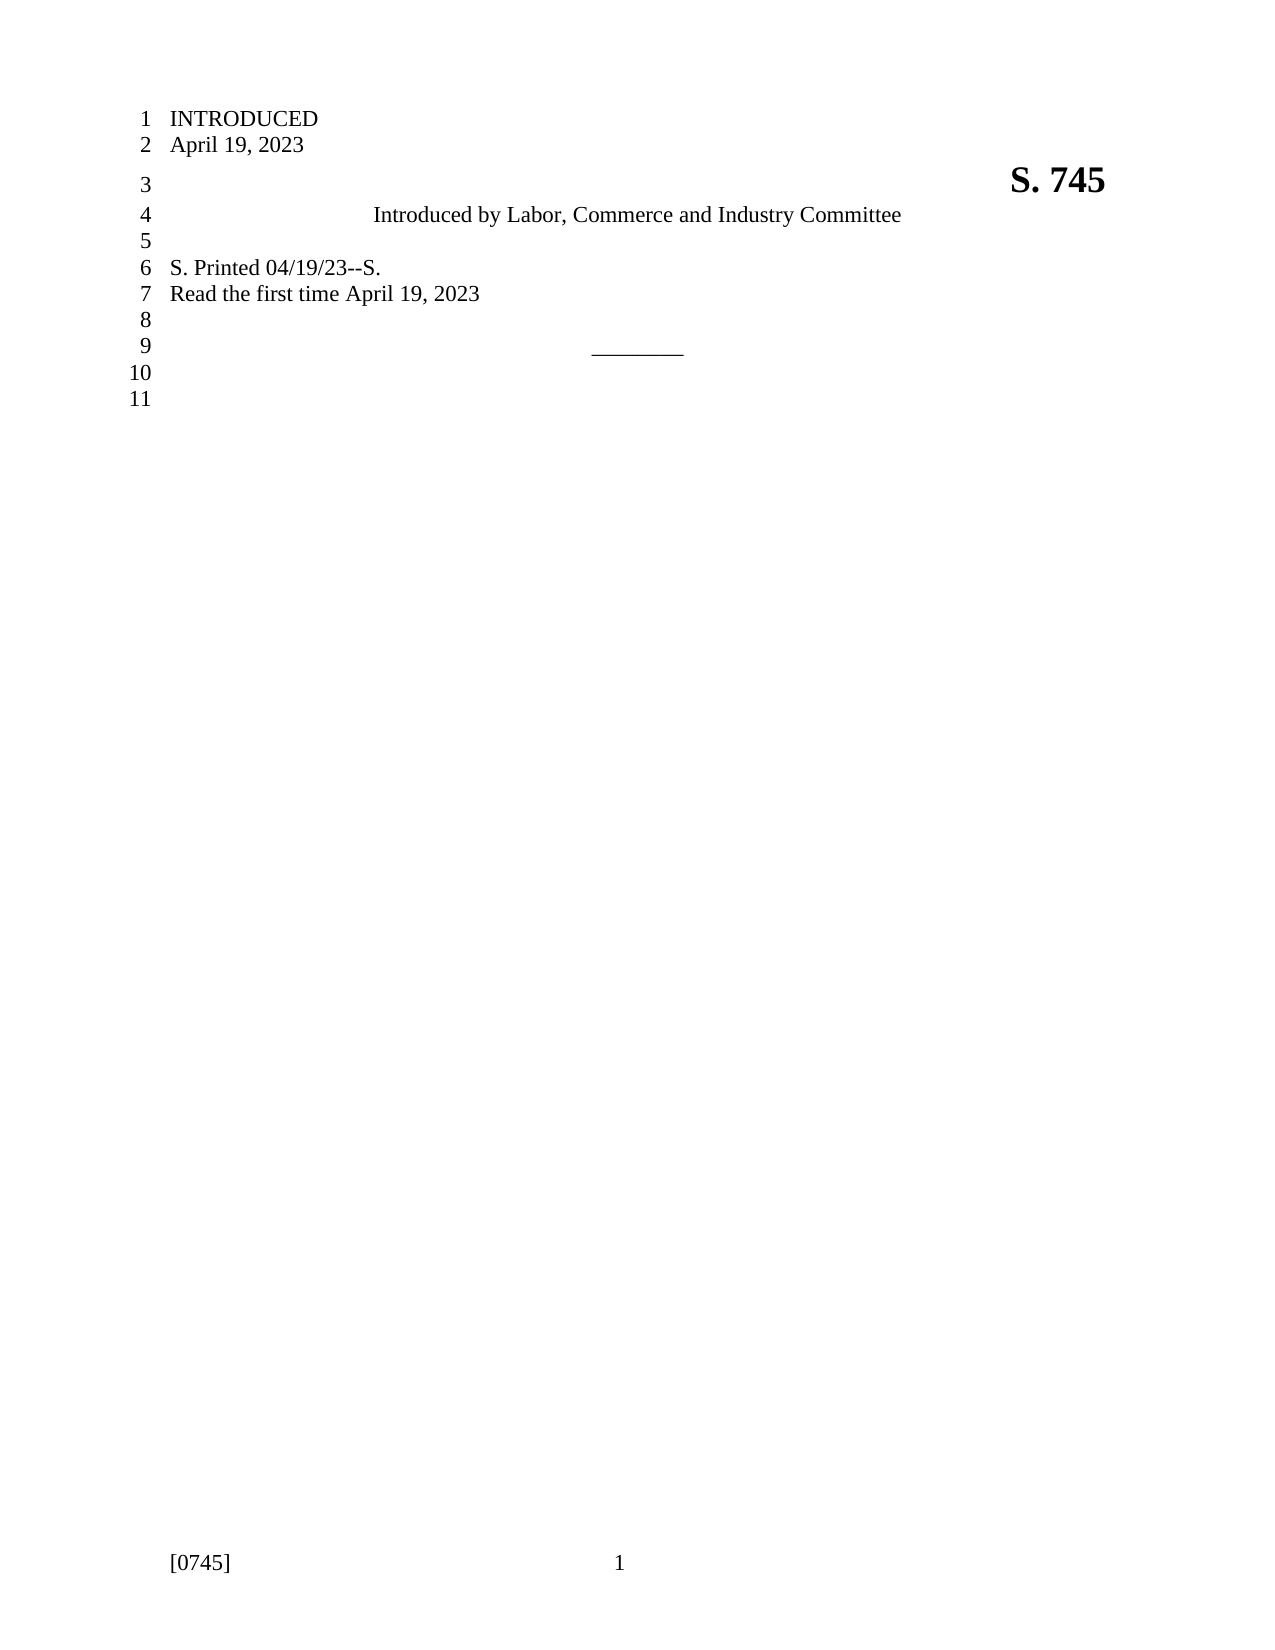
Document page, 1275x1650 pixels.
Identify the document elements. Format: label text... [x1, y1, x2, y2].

text Introduced by [169, 201, 1106, 227]
text ________ [169, 333, 1106, 359]
text . Printed --. [169, 253, 1106, 280]
text Read the first time [169, 280, 1106, 306]
